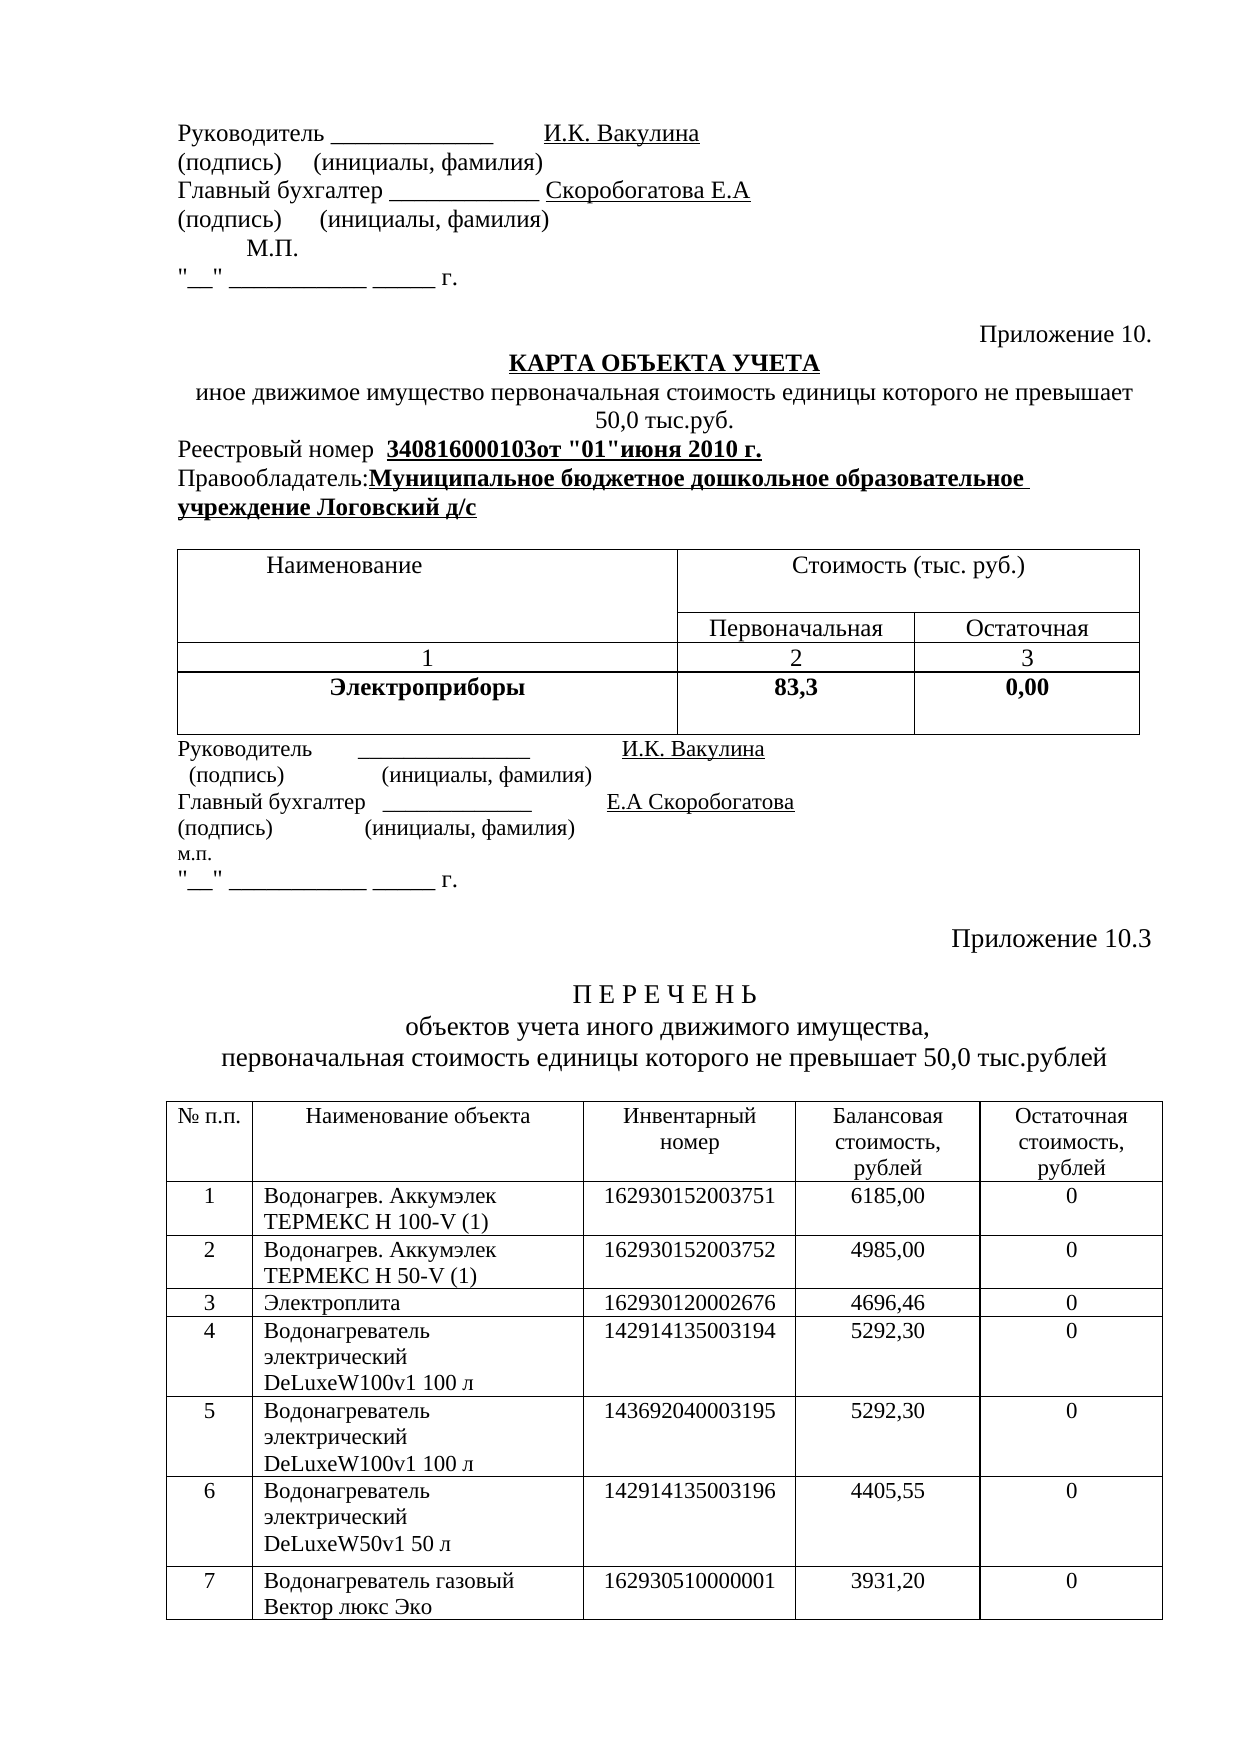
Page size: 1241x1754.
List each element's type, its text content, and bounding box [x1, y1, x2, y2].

table_header Инвентарный номер [584, 1102, 795, 1181]
table_cell 3 [167, 1289, 252, 1316]
text Руководитель _______________ И.К. Вакулина [177, 735, 1152, 761]
table_cell 0 [981, 1567, 1162, 1619]
table_cell 4985,00 [796, 1236, 979, 1288]
table_cell 0 [981, 1289, 1162, 1316]
text (подпись) (инициалы, фамилия) [177, 761, 1152, 788]
table_cell 3 [915, 643, 1139, 671]
table_cell Водонагреватель электрический DeLuxeW100v1 100 л [253, 1317, 583, 1396]
text КАРТА ОБЪЕКТА УЧЕТА [177, 348, 1152, 377]
table_cell 4405,55 [796, 1477, 979, 1566]
table_cell 0,00 [915, 673, 1139, 734]
text Руководитель _____________ И.К. Вакулина [177, 118, 1152, 147]
table_cell 1 [178, 643, 677, 671]
text иное движимое имущество первоначальная стоимость единицы которого не превышает 50,0 тыс.руб. [177, 377, 1152, 434]
table_cell 5292,30 [796, 1397, 979, 1476]
table_header Наименование [178, 550, 677, 642]
table_cell Водонагрев. Аккумэлек ТЕРМЕКС Н 50-V (1) [253, 1236, 583, 1288]
table_cell 0 [981, 1317, 1162, 1396]
text Главный бухгалтер _____________ Е.А Скоробогатова [177, 788, 1152, 814]
text объектов учета иного движимого имущества, [177, 1010, 1152, 1041]
table_cell 0 [981, 1182, 1162, 1234]
table_cell 162930152003751 [584, 1182, 795, 1234]
table_header Наименование объекта [253, 1102, 583, 1181]
table_cell 1 [167, 1182, 252, 1234]
text первоначальная стоимость единицы которого не превышает 50,0 тыс.рублей [177, 1041, 1152, 1072]
table_cell 6 [167, 1477, 252, 1566]
table_cell 143692040003195 [584, 1397, 795, 1476]
table_cell Остаточная [915, 613, 1139, 642]
table_cell 3931,20 [796, 1567, 979, 1619]
table_cell 0 [981, 1397, 1162, 1476]
text "__" ___________ _____ г. [177, 864, 1152, 893]
table_cell 2 [678, 643, 914, 671]
text Правообладатель:Муниципальное бюджетное дошкольное образовательное учреждение Логовский д/с [177, 463, 1152, 521]
table_cell 162930120002676 [584, 1289, 795, 1316]
text (подпись) (инициалы, фамилия) [177, 204, 1152, 233]
table_cell 162930510000001 [584, 1567, 795, 1619]
text (подпись) (инициалы, фамилия) [177, 147, 1152, 176]
table_cell 0 [981, 1236, 1162, 1288]
table_cell Первоначальная [678, 613, 914, 642]
table_cell 2 [167, 1236, 252, 1288]
table_cell 6185,00 [796, 1182, 979, 1234]
text (подпись) (инициалы, фамилия) [177, 814, 1152, 840]
table_cell Электроприборы [178, 673, 677, 734]
table_header № п.п. [167, 1102, 252, 1181]
table_cell 4 [167, 1317, 252, 1396]
table_cell 142914135003196 [584, 1477, 795, 1566]
text Приложение 10. [177, 319, 1152, 348]
table_cell 4696,46 [796, 1289, 979, 1316]
table_cell Водонагреватель электрический DeLuxeW50v1 50 л [253, 1477, 583, 1566]
table_cell 142914135003194 [584, 1317, 795, 1396]
text П Е Р Е Ч Е Н Ь [177, 978, 1152, 1010]
table_cell 83,3 [678, 673, 914, 734]
text м.п. [177, 840, 1152, 864]
table_cell 5 [167, 1397, 252, 1476]
text Приложение 10.3 [177, 922, 1152, 953]
table_cell 162930152003752 [584, 1236, 795, 1288]
table_cell Электроплита [253, 1289, 583, 1316]
table_cell Водонагрев. Аккумэлек ТЕРМЕКС Н 100-V (1) [253, 1182, 583, 1234]
table_cell 0 [981, 1477, 1162, 1566]
table_cell 5292,30 [796, 1317, 979, 1396]
text "__" ___________ _____ г. [177, 262, 1152, 291]
table_header Стоимость (тыс. руб.) [678, 550, 1139, 612]
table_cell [253, 1567, 583, 1619]
table_header Балансовая стоимость, рублей [796, 1102, 979, 1181]
table_header Остаточная стоимость, рублей [981, 1102, 1162, 1181]
text Главный бухгалтер ____________ Скоробогатова Е.А [177, 176, 1152, 204]
text М.П. [177, 233, 1152, 262]
table_cell 7 [167, 1567, 252, 1619]
table_cell Водонагреватель электрический DeLuxeW100v1 100 л [253, 1397, 583, 1476]
text Реестровый номер 340816000103от "01"июня 2010 г. [177, 434, 1152, 463]
